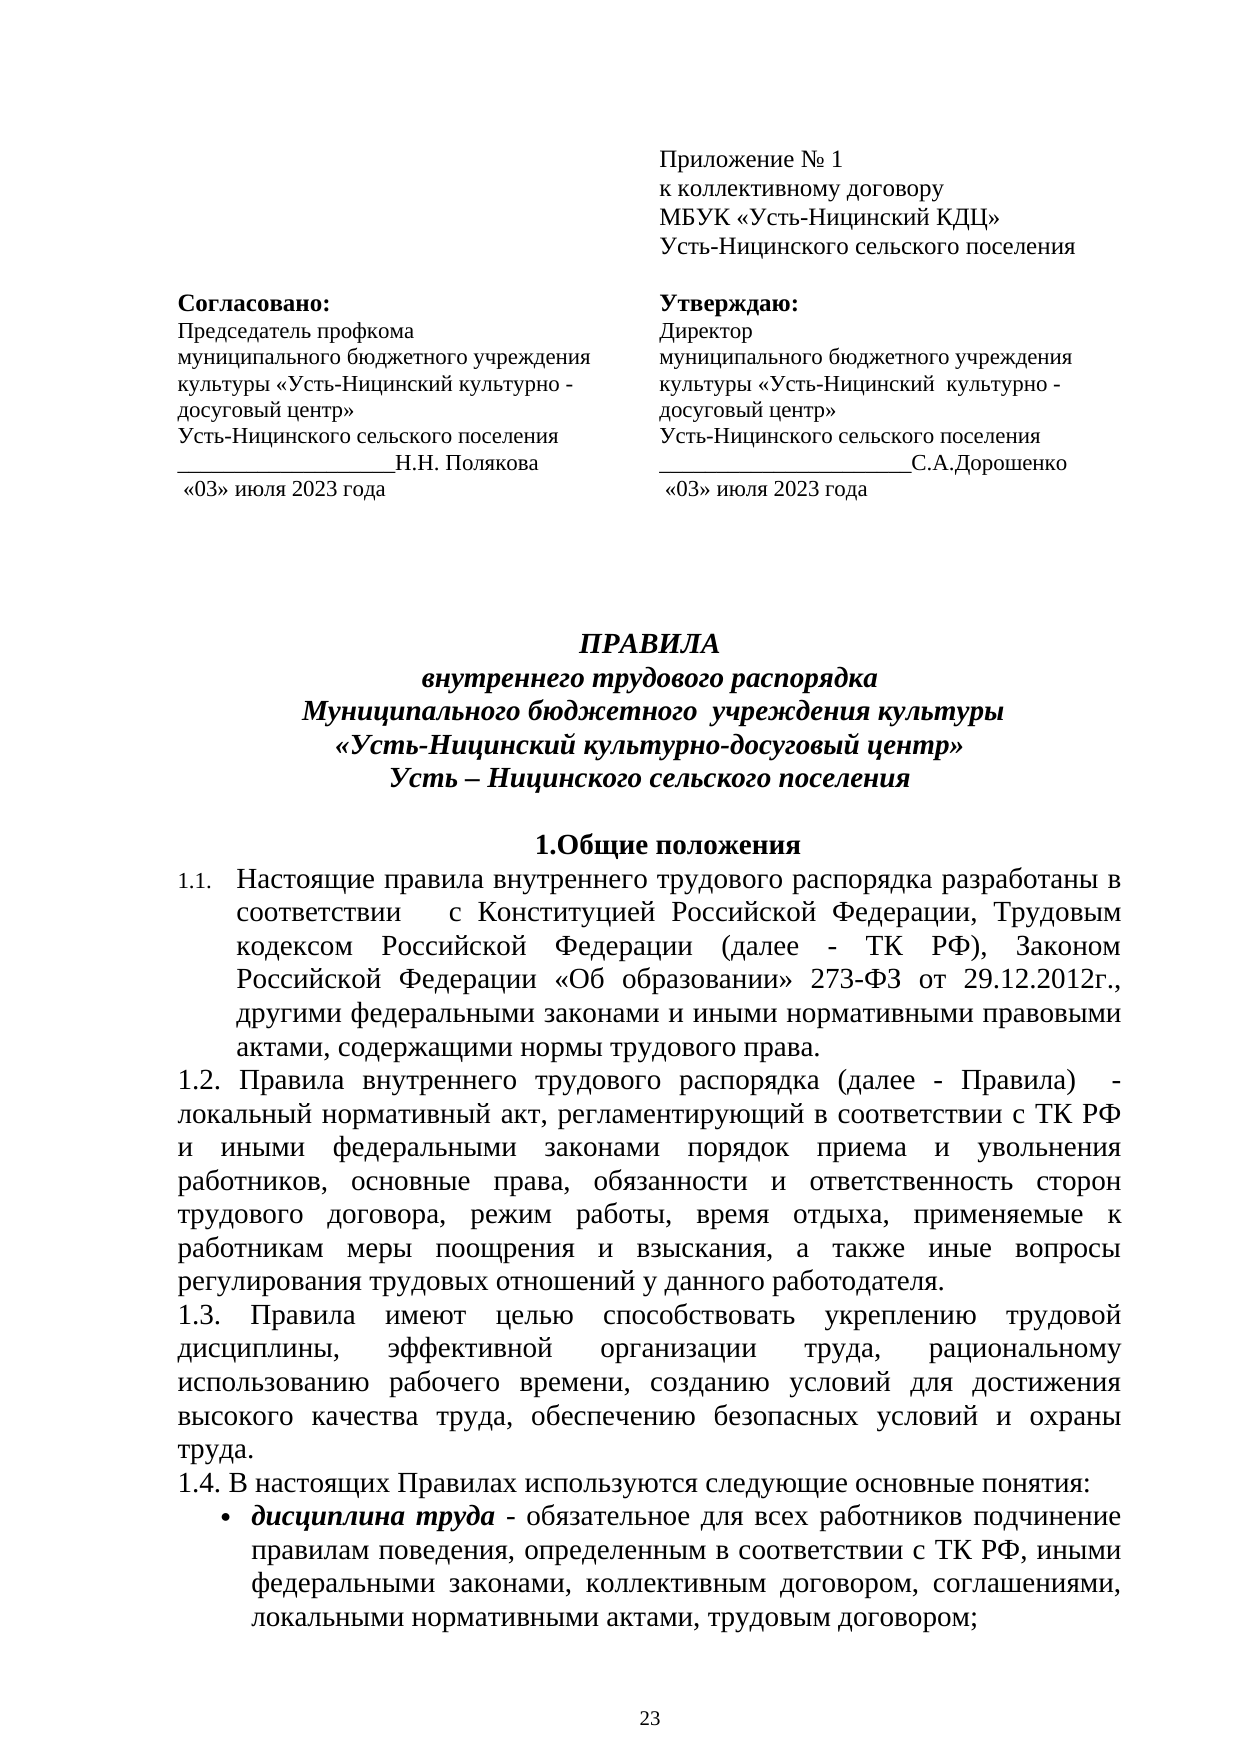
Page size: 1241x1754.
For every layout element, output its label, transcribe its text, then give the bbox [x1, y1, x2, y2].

text 1.4. В настоящих Правилах используются следующие основные понятия: [177, 1465, 1122, 1498]
table_header Согласовано: Председатель профкома муниципального бюджетного учреждения культуры «Усть-Ницинский культурно - досуговый центр» Усть-Ницинского сельского поселения ___________________Н.Н. Полякова «03» июля 2023 года [166, 145, 648, 554]
text 1.2. Правила внутреннего трудового распорядка (далее - Правила) - локальный нормативный акт, регламентирующий в соответствии с ТК РФ и иными федеральными законами порядок приема и увольнения работников, основные права, обязанности и ответственность сторон трудового договора, режим работы, время отдыха, применяемые к работникам меры поощрения и взыскания, а также иные вопросы регулирования трудовых отношений у данного работодателя. [177, 1062, 1122, 1297]
text 1.3. Правила имеют целью способствовать укреплению трудовой дисциплины, эффективной организации труда, рациональному использованию рабочего времени, созданию условий для достижения высокого качества труда, обеспечению безопасных условий и охраны труда. [177, 1297, 1122, 1465]
text «Усть-Ницинский культурно-досуговый центр» [177, 727, 1122, 760]
text Муниципального бюджетного учреждения культуры [177, 693, 1122, 727]
text ПРАВИЛА [177, 626, 1122, 660]
text 1.Общие положения [177, 827, 1122, 861]
text Усть – Ницинского сельского поселения [177, 760, 1122, 794]
list Настоящие правила внутреннего трудового распорядка разработаны в соответствии с Конституцией Российской Федерации, Трудовым кодексом Российской Федерации (далее - ТК РФ), Законом Российской Федерации «Об образовании» 273-ФЗ от 29.12.2012г., другими федеральными законами и иными нормативными правовыми актами, содержащими нормы трудового права. [177, 861, 1122, 1062]
list дисциплина труда - обязательное для всех работников подчинение правилам поведения, определенным в соответствии с ТК РФ, иными федеральными законами, коллективным договором, соглашениями, локальными нормативными актами, трудовым договором; [222, 1498, 1122, 1632]
table_header Приложение № 1 к коллективному договору МБУК «Усть-Ницинский КДЦ» Усть-Ницинского сельского поселения Утверждаю: Директор муниципального бюджетного учреждения культуры «Усть-Ницинский культурно - досуговый центр» Усть-Ницинского сельского поселения ______________________С.А.Дорошенко «03» июля 2023 года [648, 145, 1163, 554]
text внутреннего трудового распорядка [177, 660, 1122, 693]
